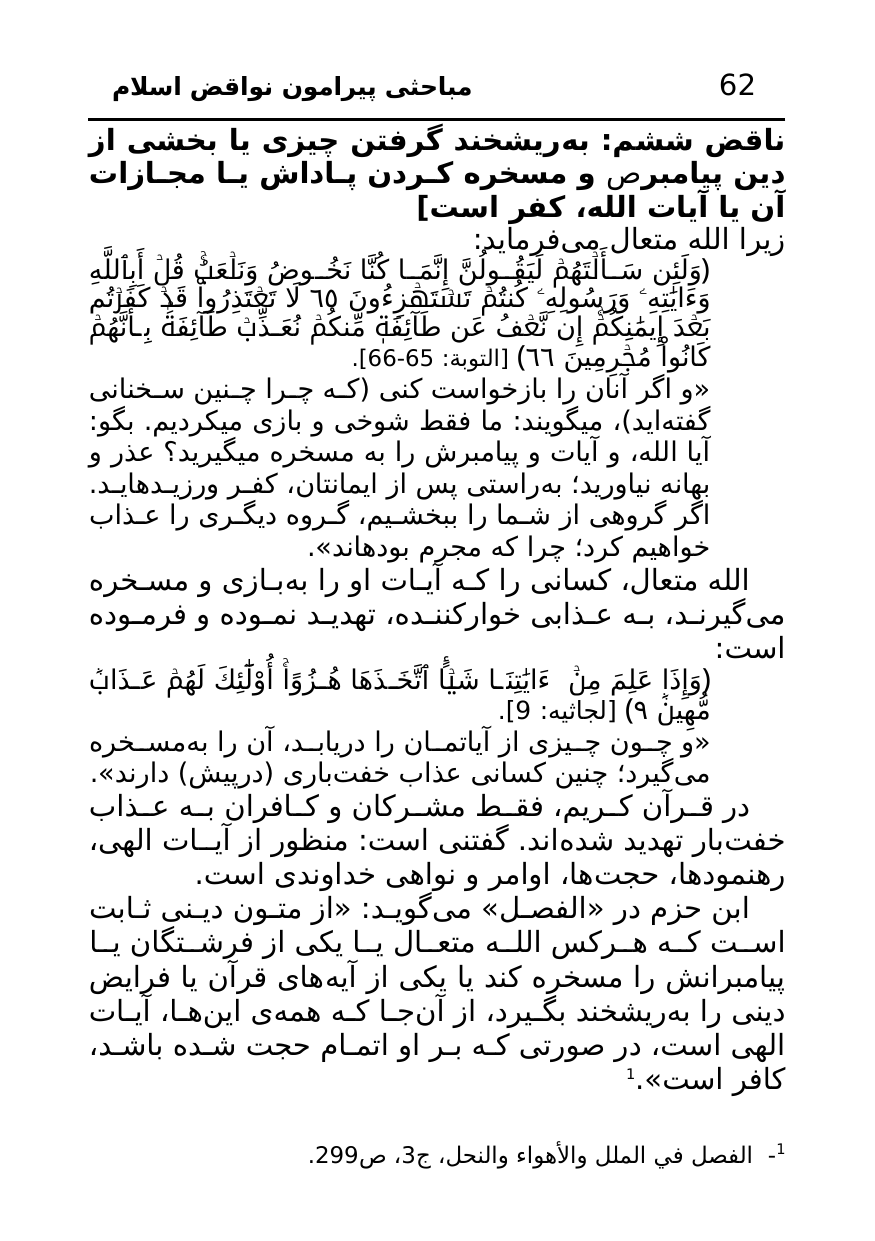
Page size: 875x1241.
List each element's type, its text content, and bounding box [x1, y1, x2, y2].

text «و چون چیزی از آیاتمان را دریابد، آن ‌را به‌مسخره می‌گیرد؛ چنین کسانی عذاب خفت‌باری (درپیش) دارند». [89, 726, 711, 789]
text ناقض ششم: به‌ریشخند گرفتن چیزی یا بخشی از دین پیامبرص و مسخره کردن پاداش یا مجازات آن یا آیات الله، کفر است] [89, 123, 785, 225]
text «و اگر آنان را بازخواست کنی (که چرا چنین سخنانی گفته‌اید)، میگویند: ما فقط شوخی و بازی میکردیم. بگو: آیا الله، و آیات و پیامبرش را به مسخره میگیرید؟ عذر و بهانه نیاورید؛ به‌راستی پس از ایمانتان، کفر ورزیدهاید. اگر گروهی از شما را ببخشیم، گروه دیگری را عذاب خواهیم کرد؛ چرا که مجرم بودهاند». [89, 373, 710, 563]
text ﴿وَإِذَا عَلِمَ مِنۡ ءَايَٰتِنَا شَيۡ‍ًٔا ٱتَّخَذَهَا هُزُوًاۚ أُوْلَٰٓئِكَ لَهُمۡ عَذَابٞ مُّهِينٞ ٩﴾ [لجاثیه: 9]. [89, 665, 711, 726]
text زیرا الله متعال می‌فرماید: [89, 225, 785, 255]
text ابن حزم در «الفصل» می‌گوید: «از متون دینی ثابت است که هرکس الله متعال یا یکی از فرشتگان یا پیامبرانش را مسخره کند یا یکی از آیه‌های قرآن یا فرایض دینی را به‌ریشخند بگیرد، از آن‌جا که همه‌ی این‌ها، آیات الهی است، در صورتی که بر او اتمام حجت شده باشد، کافر است». [89, 892, 785, 1096]
text الله متعال، کسانی را که آیات او را به‌بازی و مسخره می‌گیرند، به عذابی خوارکننده، تهدید نموده و فرموده است: [89, 563, 785, 665]
text ﴿وَلَئِن سَأَلۡتَهُمۡ لَيَقُولُنَّ إِنَّمَا كُنَّا نَخُوضُ وَنَلۡعَبُۚ قُلۡ أَبِٱللَّهِ وَءَايَٰتِهِۦ وَرَسُولِهِۦ كُنتُمۡ تَسۡتَهۡزِءُونَ ٦٥ لَا تَعۡتَذِرُواْ قَدۡ كَفَرۡتُم بَعۡدَ إِيمَٰنِكُمۡۚ إِن نَّعۡفُ عَن طَآئِفَةٖ مِّنكُمۡ نُعَذِّبۡ طَآئِفَةَۢ بِأَنَّهُمۡ كَانُواْ مُجۡرِمِينَ ٦٦﴾ [التوبة: 65-66]. [89, 255, 710, 373]
text در قرآن کریم، فقط مشرکان و کافران به عذاب خفت‌بار تهدید شده‌اند. گفتنی است: منظور از آیات الهی، رهنمودها، حجت‌ها، اوامر و نواهی خداوندی است. [89, 789, 785, 892]
